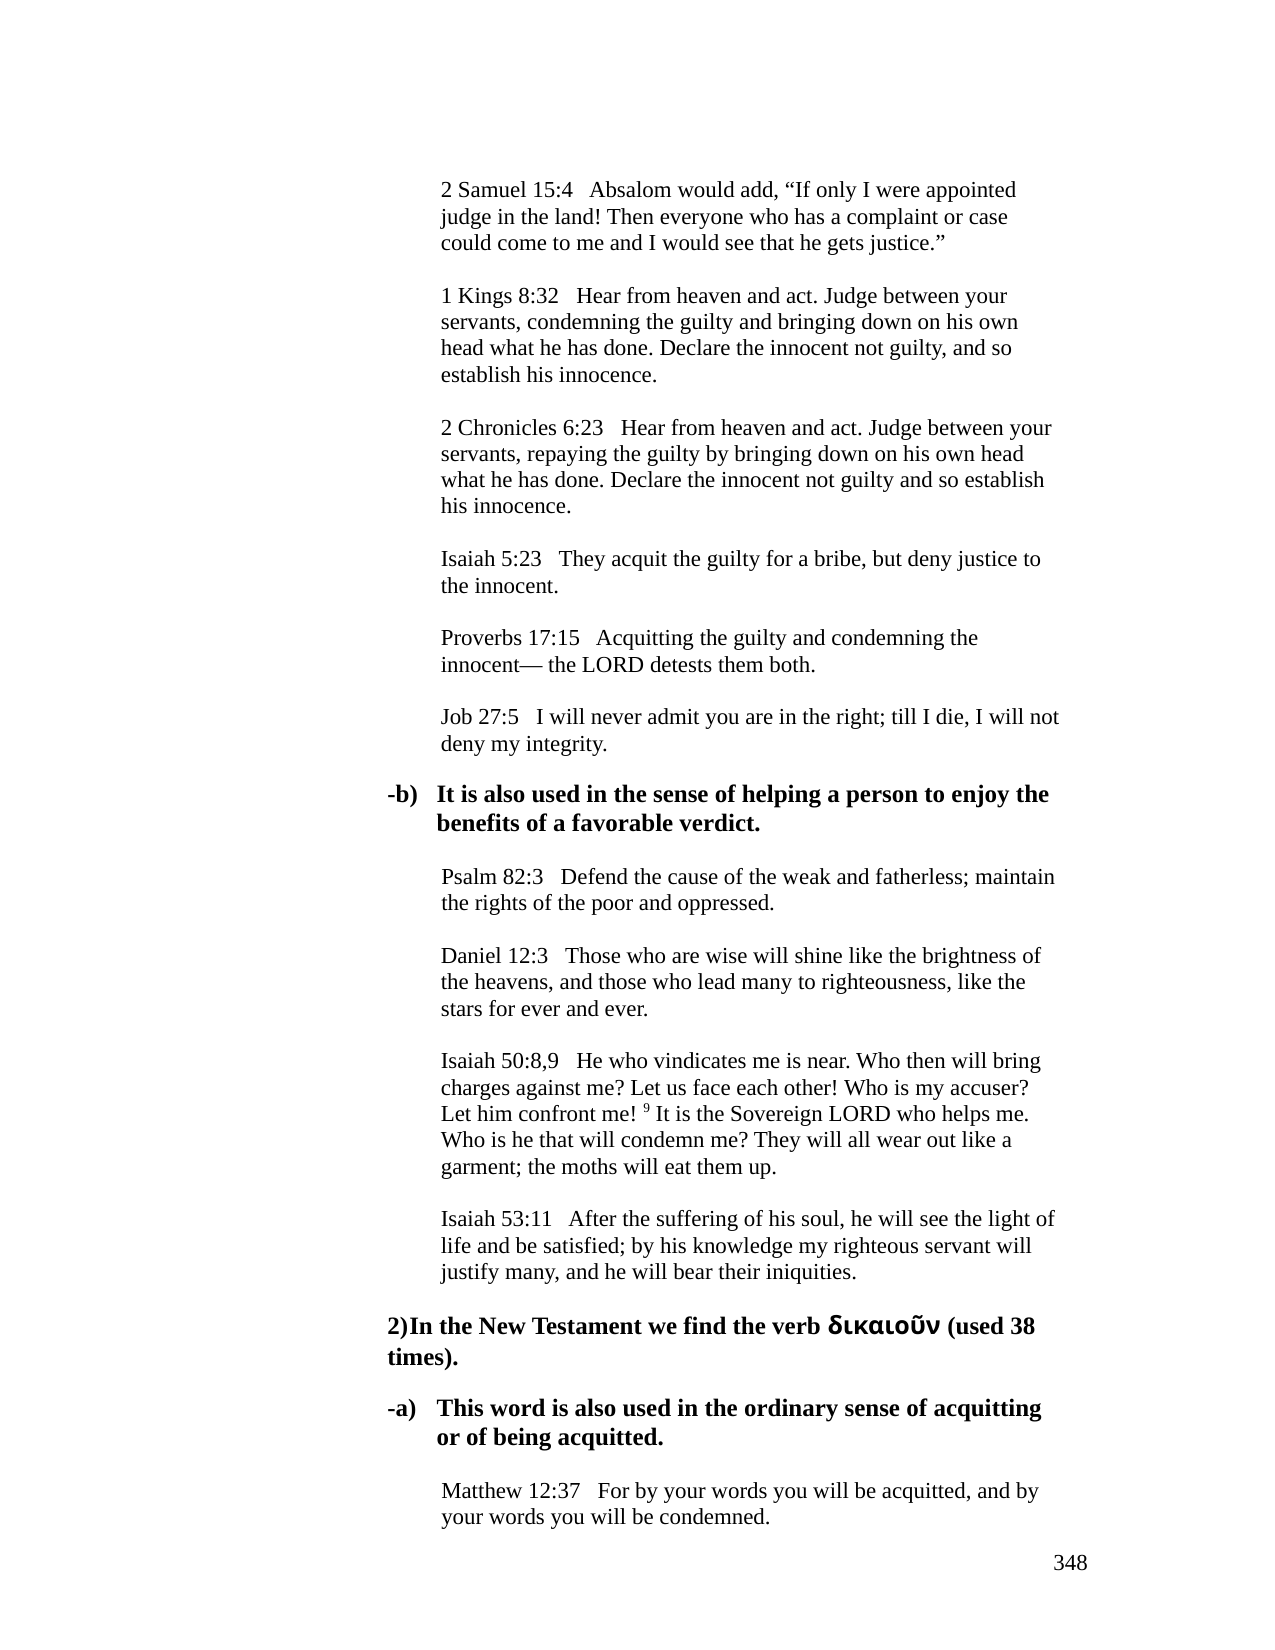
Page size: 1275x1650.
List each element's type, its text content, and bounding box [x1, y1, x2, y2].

text Proverbs 17:15 Acquitting the guilty and condemning the innocent— the LORD detests them both. [441, 624, 1062, 677]
subtitle -b) It is also used in the sense of helping a person to enjoy the benefits of a favorable verdict. [387, 779, 1062, 837]
subtitle 2) In the New Testament we find the verb δικαιοῦν (used 38 times). [337, 1307, 1062, 1370]
text Job 27:5 I will never admit you are in the right; till I die, I will not deny my integrity. [441, 703, 1062, 756]
text Daniel 12:3 Those who are wise will shine like the brightness of the heavens, and those who lead many to righteousness, like the stars for ever and ever. [441, 942, 1062, 1021]
text Isaiah 53:11 After the suffering of his soul, he will see the light of life and be satisfied; by his knowledge my righteous servant will justify many, and he will bear their iniquities. [441, 1206, 1062, 1284]
text 2 Chronicles 6:23 Hear from heaven and act. Judge between your servants, repaying the guilty by bringing down on his own head what he has done. Declare the innocent not guilty and so establish his innocence. [441, 413, 1062, 519]
text Psalm 82:3 Defend the cause of the weak and fatherless; maintain the rights of the poor and oppressed. [441, 863, 1062, 916]
subtitle -a) This word is also used in the ordinary sense of acquitting or of being acquitted. [387, 1393, 1062, 1451]
text 2 Samuel 15:4 Absalom would add, “If only I were appointed judge in the land! Then everyone who has a complaint or case could come to me and I would see that he gets justice.” [441, 176, 1062, 255]
text Isaiah 5:23 They acquit the guilty for a bribe, but deny justice to the innocent. [441, 545, 1062, 598]
text Isaiah 50:8,9 He who vindicates me is near. Who then will bring charges against me? Let us face each other! Who is my accuser? Let him confront me! 9 It is the Sovereign LORD who helps me. Who is he that will condemn me? They will all wear out like a garment; the moths will eat them up. [441, 1047, 1062, 1179]
text Matthew 12:37 For by your words you will be acquitted, and by your words you will be condemned. [441, 1477, 1062, 1530]
text 1 Kings 8:32 Hear from heaven and act. Judge between your servants, condemning the guilty and bringing down on his own head what he has done. Declare the innocent not guilty, and so establish his innocence. [441, 282, 1062, 387]
